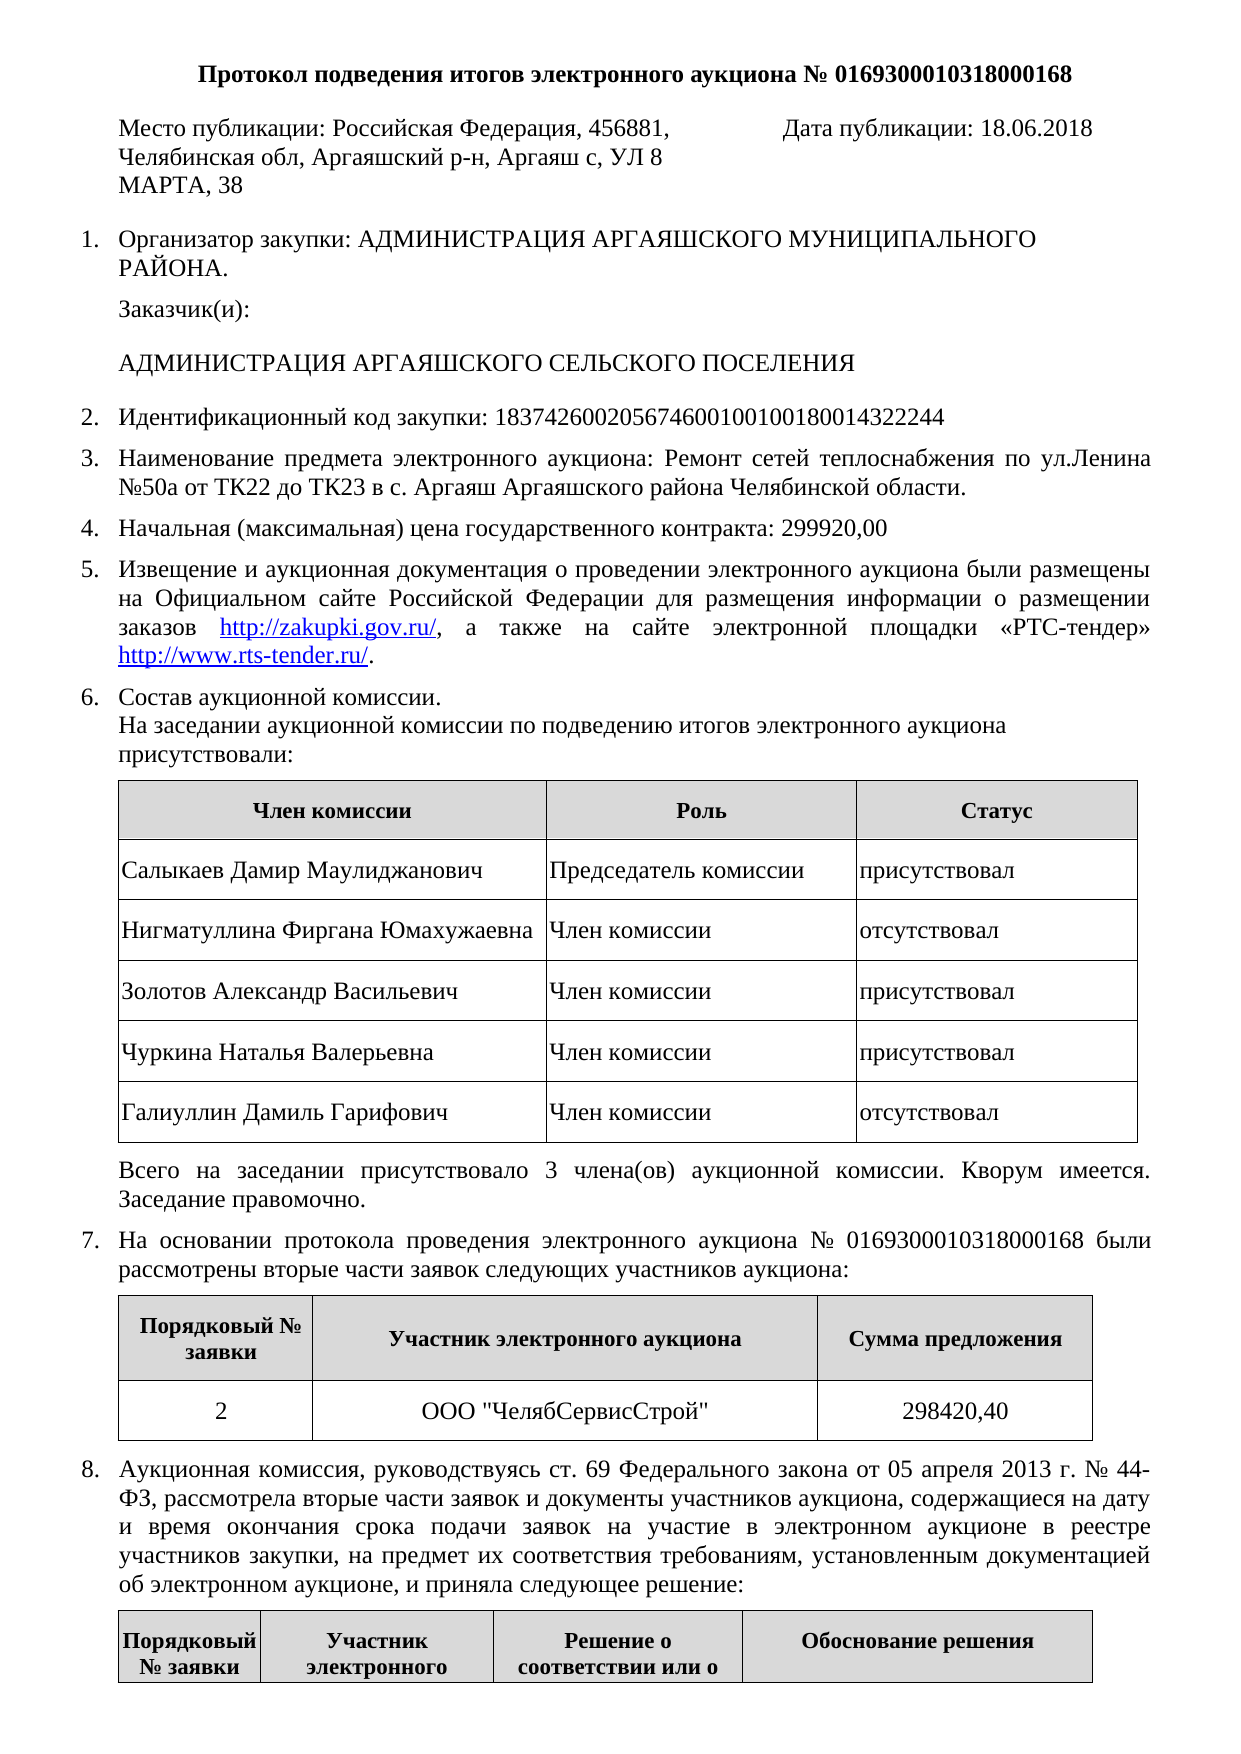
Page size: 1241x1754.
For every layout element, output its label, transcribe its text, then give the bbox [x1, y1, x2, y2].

table_header Статус [857, 781, 1137, 838]
list Извещение и аукционная документация о проведении электронного аукциона были размещены на Официальном сайте Российской Федерации для размещения информации о размещении заказов http://zakupki.gov.ru/, а также на сайте электронной площадки «РТС-тендер» http://www.rts-tender.ru/. [81, 554, 1152, 669]
table_cell Галиуллин Дамиль Гарифович [119, 1082, 546, 1142]
text Всего на заседании присутствовало 3 члена(ов) аукционной комиссии. Кворум имеется. Заседание правомочно. [118, 1155, 1152, 1213]
table_cell 2 [119, 1381, 312, 1440]
table_cell Золотов Александр Васильевич [119, 961, 546, 1020]
table_cell присутствовал [857, 961, 1137, 1020]
text Заказчик(и): [118, 294, 1152, 323]
table_header Дата публикации: 18.06.2018 [709, 100, 1104, 212]
table_header Место публикации: Российская Федерация, 456881, Челябинская обл, Аргаяшский р-н, Аргаяш с, УЛ 8 МАРТА, 38 [107, 100, 709, 212]
text Протокол подведения итогов электронного аукциона № 0169300010318000168 [118, 59, 1152, 88]
table_cell Член комиссии [547, 900, 856, 960]
table_cell Председатель комиссии [547, 840, 856, 899]
table_cell Член комиссии [547, 961, 856, 1020]
table_header АДМИНИСТРАЦИЯ АРГАЯШСКОГО СЕЛЬСКОГО ПОСЕЛЕНИЯ [107, 335, 1104, 389]
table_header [261, 1611, 493, 1682]
table_cell Салыкаев Дамир Маулиджанович [119, 840, 546, 899]
table_header Порядковый № заявки [119, 1611, 260, 1682]
table_header Роль [547, 781, 856, 838]
table_cell Член комиссии [547, 1082, 856, 1142]
table_cell отсутствовал [857, 1082, 1137, 1142]
table_header Член комиссии [119, 781, 546, 838]
table_header Сумма предложения [818, 1296, 1092, 1380]
table_header Порядковый № заявки [119, 1296, 312, 1380]
table_cell Чуркина Наталья Валерьевна [119, 1021, 546, 1081]
table_cell присутствовал [857, 1021, 1137, 1081]
list Идентификационный код закупки: 183742600205674600100100180014322244 [81, 402, 1152, 430]
list Организатор закупки: АДМИНИСТРАЦИЯ АРГАЯШСКОГО МУНИЦИПАЛЬНОГО РАЙОНА. [81, 224, 1152, 282]
table_cell Член комиссии [547, 1021, 856, 1081]
table_cell присутствовал [857, 840, 1137, 899]
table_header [494, 1611, 742, 1682]
table_cell ООО "ЧелябСервисСтрой" [313, 1381, 817, 1440]
table_header Обоснование решения [743, 1611, 1092, 1682]
list Состав аукционной комиссии. На заседании аукционной комиссии по подведению итогов электронного аукциона присутствовали: [81, 682, 1152, 768]
table_cell 298420,40 [818, 1381, 1092, 1440]
list На основании протокола проведения электронного аукциона № 0169300010318000168 были рассмотрены вторые части заявок следующих участников аукциона: [81, 1225, 1152, 1283]
list Начальная (максимальная) цена государственного контракта: 299920,00 [81, 513, 1152, 542]
table_cell Нигматуллина Фиргана Юмахужаевна [119, 900, 546, 960]
list Аукционная комиссия, руководствуясь ст. 69 Федерального закона от 05 апреля 2013 г. № 44-ФЗ, рассмотрела вторые части заявок и документы участников аукциона, содержащиеся на дату и время окончания срока подачи заявок на участие в электронном аукционе в реестре участников закупки, на предмет их соответствия требованиям, установленным документацией об электронном аукционе, и приняла следующее решение: [81, 1454, 1152, 1598]
table_cell отсутствовал [857, 900, 1137, 960]
table_header Участник электронного аукциона [313, 1296, 817, 1380]
list Наименование предмета электронного аукциона: Ремонт сетей теплоснабжения по ул.Ленина №50а от ТК22 до ТК23 в с. Аргаяш Аргаяшского района Челябинской области. [81, 443, 1152, 500]
